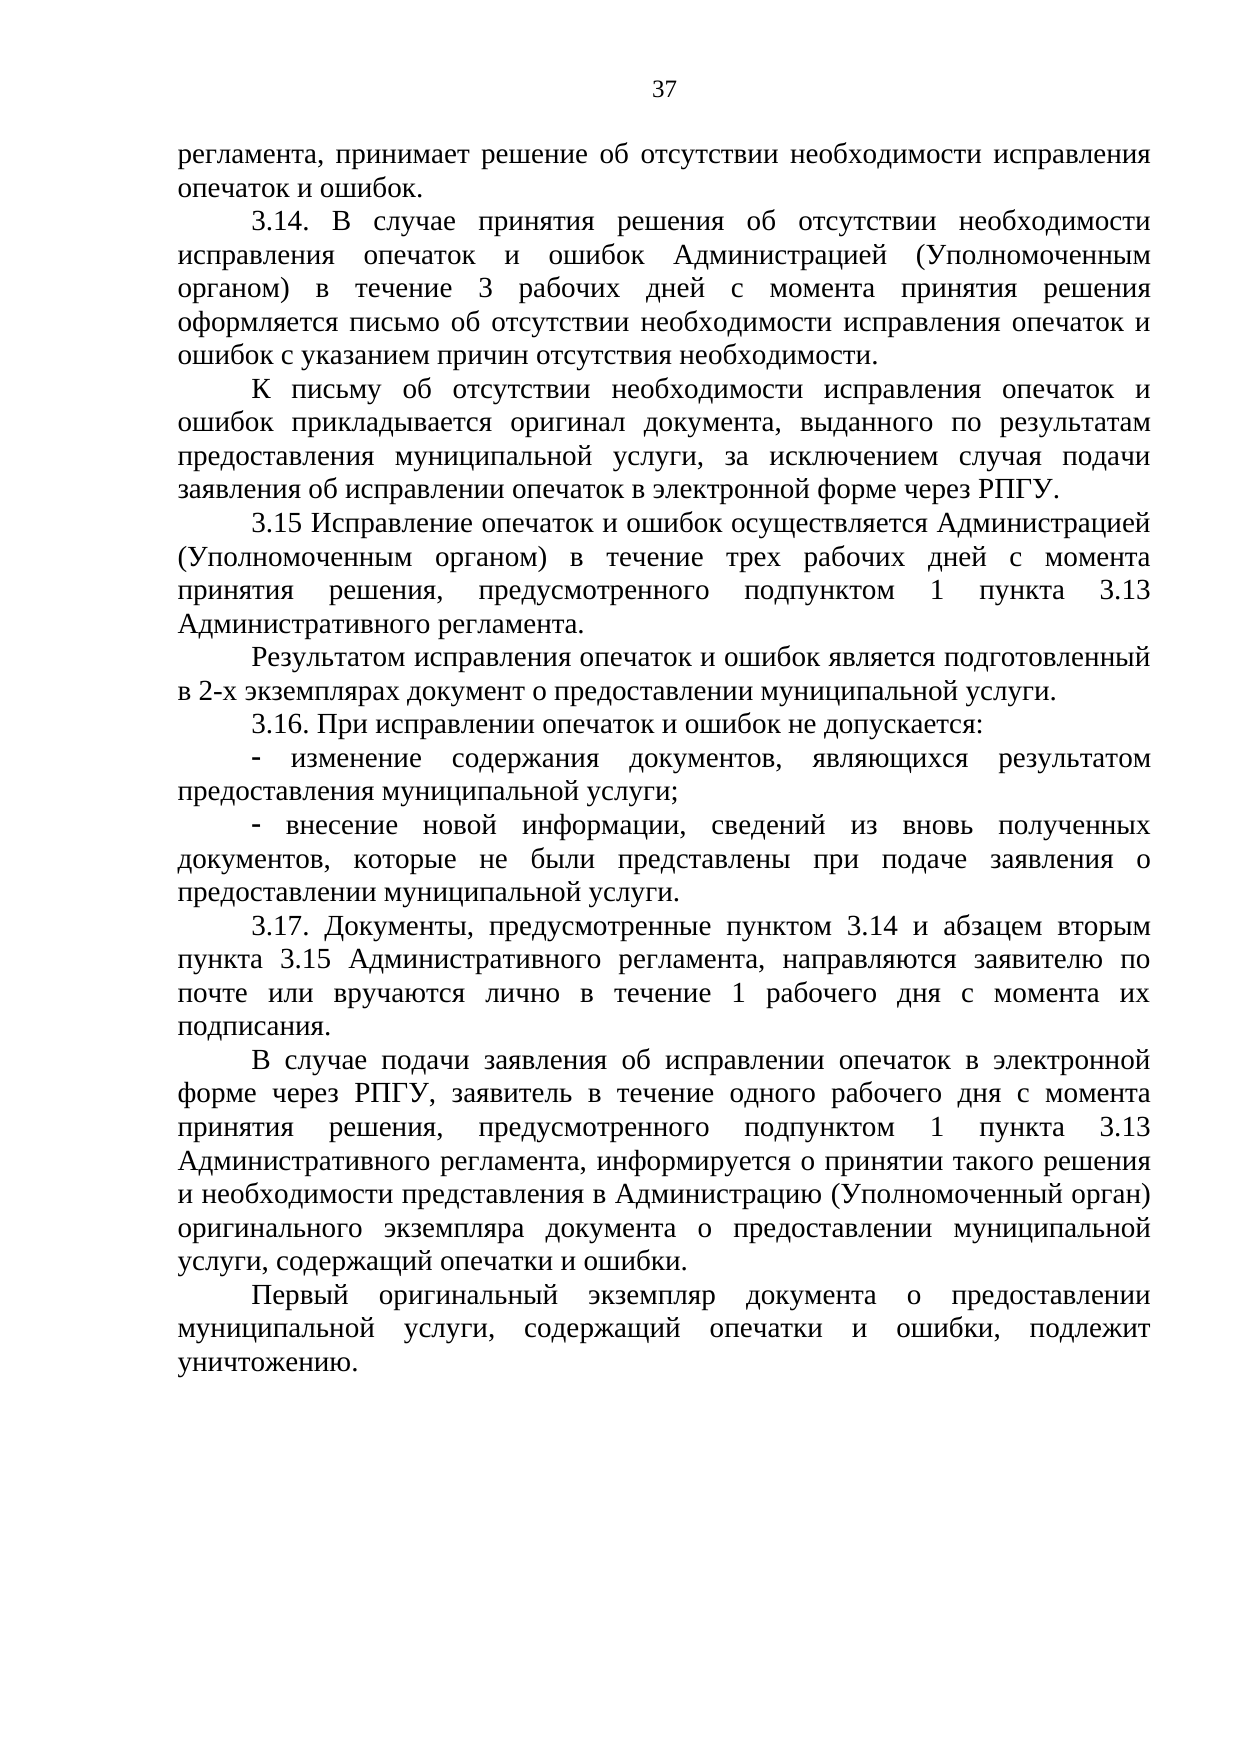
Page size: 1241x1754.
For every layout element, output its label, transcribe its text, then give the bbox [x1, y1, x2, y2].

text 3.15 Исправление опечаток и ошибок осуществляется Администрацией (Уполномоченным органом) в течение трех рабочих дней с момента принятия решения, предусмотренного подпунктом 1 пункта 3.13 Административного регламента. [177, 505, 1152, 639]
text 3.17. Документы, предусмотренные пунктом 3.14 и абзацем вторым пункта 3.15 Административного регламента, направляются заявителю по почте или вручаются лично в течение 1 рабочего дня с момента их подписания. [177, 908, 1152, 1042]
text В случае подачи заявления об исправлении опечаток в электронной форме через РПГУ, заявитель в течение одного рабочего дня с момента принятия решения, предусмотренного подпунктом 1 пункта 3.13 Административного регламента, информируется о принятии такого решения и необходимости представления в Администрацию (Уполномоченный орган) оригинального экземпляра документа о предоставлении муниципальной услуги, содержащий опечатки и ошибки. [177, 1042, 1152, 1277]
text Первый оригинальный экземпляр документа о предоставлении муниципальной услуги, содержащий опечатки и ошибки, подлежит уничтожению. [177, 1277, 1152, 1377]
text Результатом исправления опечаток и ошибок является подготовленный в 2-х экземплярах документ о предоставлении муниципальной услуги. [177, 639, 1152, 706]
text К письму об отсутствии необходимости исправления опечаток и ошибок прикладывается оригинал документа, выданного по результатам предоставления муниципальной услуги, за исключением случая подачи заявления об исправлении опечаток в электронной форме через РПГУ. [177, 371, 1152, 505]
text внесение новой информации, сведений из вновь полученных документов, которые не были представлены при подаче заявления о предоставлении муниципальной услуги. [177, 807, 1152, 908]
text изменение содержания документов, являющихся результатом предоставления муниципальной услуги; [177, 740, 1152, 807]
text 3.16. При исправлении опечаток и ошибок не допускается: [177, 706, 1152, 740]
text 3.14. В случае принятия решения об отсутствии необходимости исправления опечаток и ошибок Администрацией (Уполномоченным органом) в течение 3 рабочих дней с момента принятия решения оформляется письмо об отсутствии необходимости исправления опечаток и ошибок с указанием причин отсутствия необходимости. [177, 203, 1152, 371]
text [177, 136, 1152, 203]
